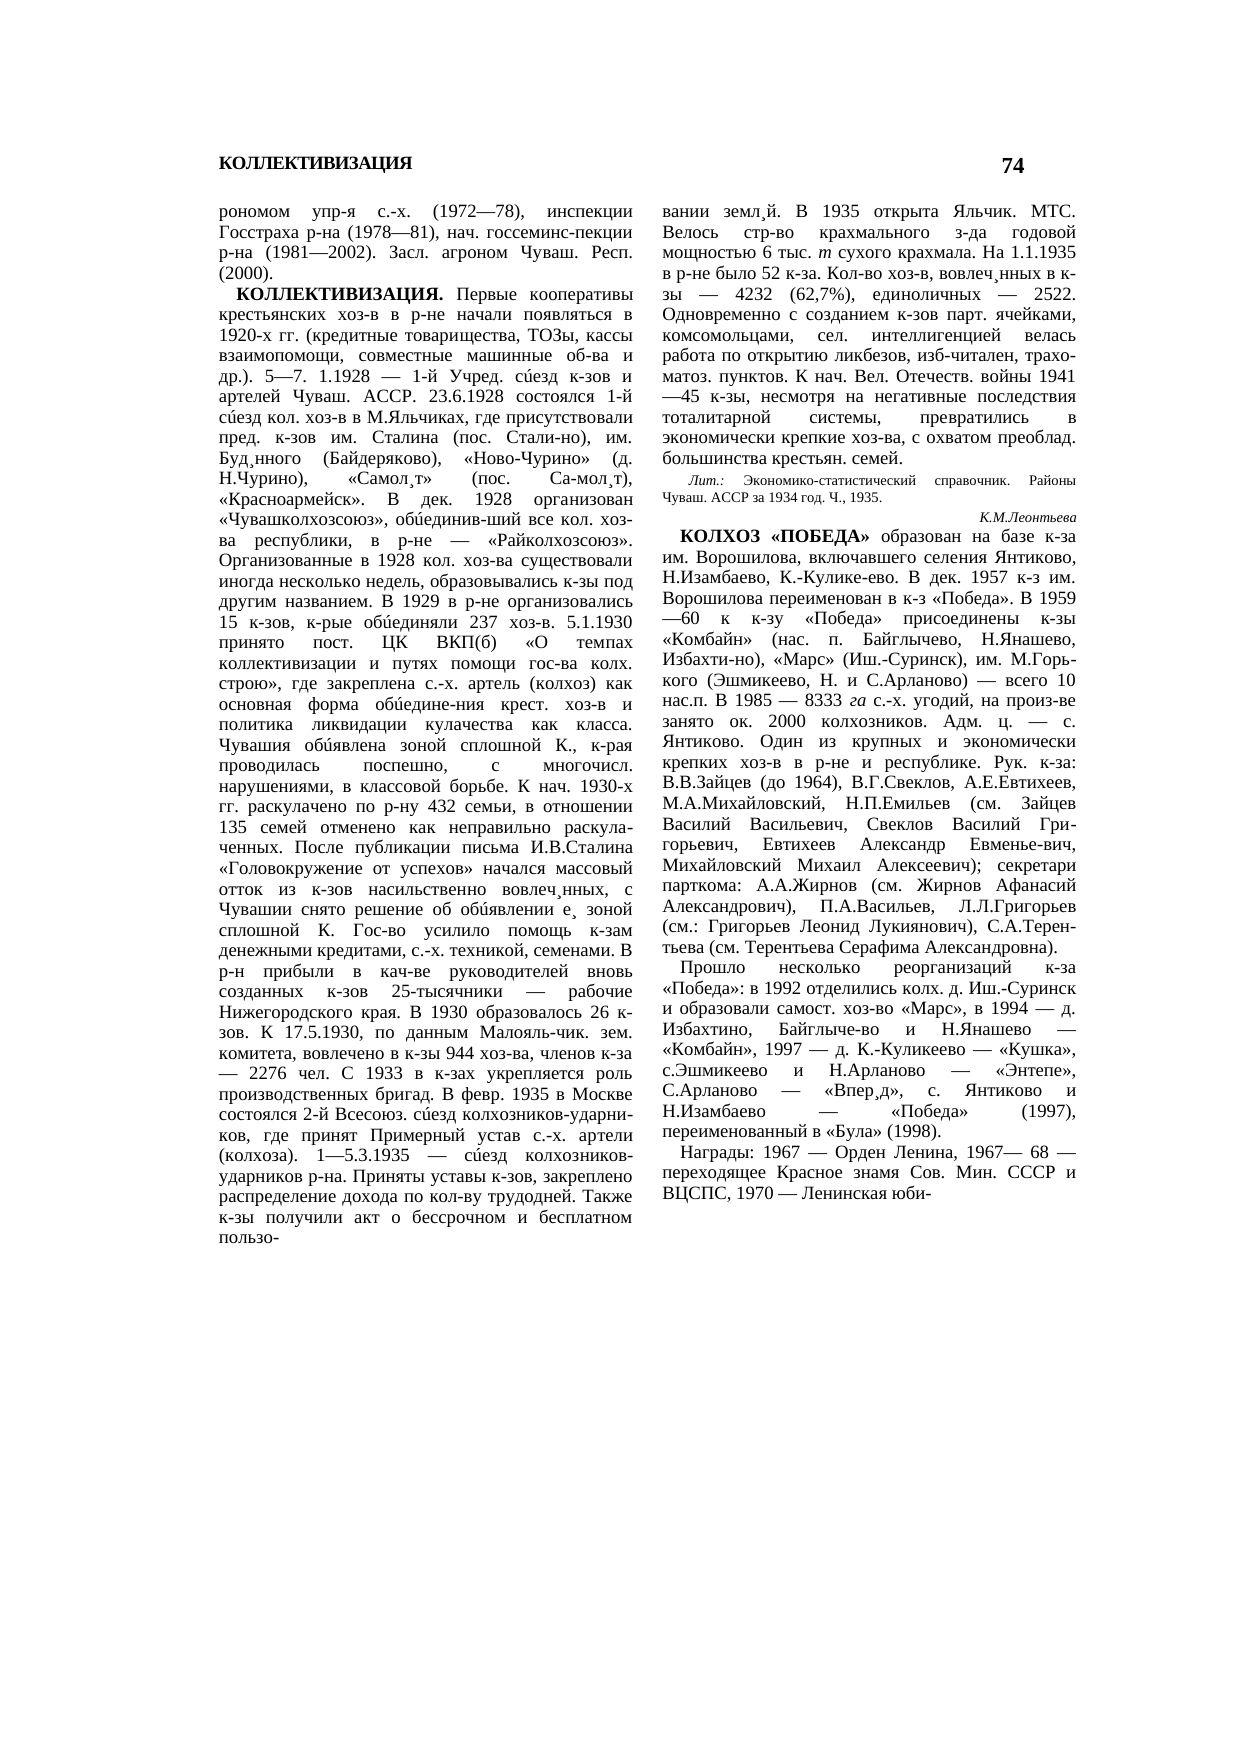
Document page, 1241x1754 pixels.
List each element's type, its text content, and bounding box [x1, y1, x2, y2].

text 74 [1001, 152, 1076, 178]
text КОЛХОЗ «ПОБЕДА» образован на базе к-за им. Ворошилова, включавшего селения Янтиково, Н.Изамбаево, К.-Кулике-ево. В дек. 1957 к-з им. Ворошилова переименован в к-з «Победа». В 1959—60 к к-зу «Победа» присоединены к-зы «Комбайн» (нас. п. Байглычево, Н.Янашево, Избахти-но), «Марс» (Иш.-Суринск), им. М.Горького (Эшмикеево, Н. и С.Арланово) — всего 10 нас.п. В 1985 — 8333 га с.-х. угодий, на произ-ве занято ок. 2000 колхозников. Адм. ц. — с. Янтиково. Один из крупных и экономически крепких хоз-в в р-не и республике. Рук. к-за: В.В.Зайцев (до 1964), В.Г.Свеклов, А.Е.Евтихеев, М.А.Михайловский, Н.П.Емильев (см. Зайцев Василий Васильевич, Свеклов Василий Григорьевич, Евтихеев Александр Евменье-вич, Михайловский Михаил Алексеевич); секретари парткома: А.А.Жирнов (см. Жирнов Афанасий Александрович), П.А.Васильев, Л.Л.Григорьев (см.: Григорьев Леонид Лукиянович), С.А.Терен-тьева (см. Терентьева Серафима Александровна). [662, 526, 1076, 957]
text Лит.: Экономико-статистический справочник. Районы Чуваш. АССР за 1934 год. Ч., 1935. [662, 472, 1076, 506]
text Награды: 1967 — Орден Ленина, 1967— 68 — переходящее Красное знамя Сов. Мин. СССР и ВЦСПС, 1970 — Ленинская юби- [662, 1142, 1076, 1203]
text вании земл¸й. В 1935 открыта Яльчик. МТС. Велось стр-во крахмального з-да годовой мощностью 6 тыс. т сухого крахмала. На 1.1.1935 в р-не было 52 к-за. Кол-во хоз-в, вовлеч¸нных в к-зы — 4232 (62,7%), единоличных — 2522. Одновременно с созданием к-зов парт. ячейками, комсомольцами, сел. интеллигенцией велась работа по открытию ликбезов, изб-читален, трахо-матоз. пунктов. К нач. Вел. Отечеств. войны 1941—45 к-зы, несмотря на негативные последствия тоталитарной системы, превратились в экономически крепкие хоз-ва, с охватом преоблад. большинства крестьян. семей. [662, 201, 1076, 468]
text КОЛЛЕКТИВИЗАЦИЯ [219, 152, 415, 173]
text рономом упр-я с.-х. (1972—78), инспекции Госстраха р-на (1978—81), нач. госсеминс-пекции р-на (1981—2002). Засл. агроном Чуваш. Респ. (2000). [219, 201, 633, 283]
text К.М.Леонтьева [662, 506, 1076, 526]
text Прошло несколько реорганизаций к-за «Победа»: в 1992 отделились колх. д. Иш.-Суринск и образовали самост. хоз-во «Марс», в 1994 — д. Избахтино, Байглыче-во и Н.Янашево — «Комбайн», 1997 — д. К.-Куликеево — «Кушка», с.Эшмикеево и Н.Арланово — «Энтепе», С.Арланово — «Впер¸д», с. Янтиково и Н.Изамбаево — «Победа» (1997), переименованный в «Була» (1998). [662, 957, 1076, 1142]
text КОЛЛЕКТИВИЗАЦИЯ. Первые кооперативы крестьянских хоз-в в р-не начали появляться в 1920-х гг. (кредитные товарищества, ТОЗы, кассы взаимопомощи, совместные машинные об-ва и др.). 5—7. 1.1928 — 1-й Учред. сúезд к-зов и артелей Чуваш. АССР. 23.6.1928 состоялся 1-й сúезд кол. хоз-в в М.Яльчиках, где присутствовали пред. к-зов им. Сталина (пос. Стали-но), им. Буд¸нного (Байдеряково), «Ново-Чурино» (д. Н.Чурино), «Самол¸т» (пос. Са-мол¸т), «Красноармейск». В дек. 1928 организован «Чувашколхозсоюз», обúединив-ший все кол. хоз-ва республики, в р-не — «Райколхозсоюз». Организованные в 1928 кол. хоз-ва существовали иногда несколько недель, образовывались к-зы под другим названием. В 1929 в р-не организовались 15 к-зов, к-рые обúединяли 237 хоз-в. 5.1.1930 принято пост. ЦК ВКП(б) «О темпах коллективизации и путях помощи гос-ва колх. строю», где закреплена с.-х. артель (колхоз) как основная форма обúедине-ния крест. хоз-в и политика ликвидации кулачества как класса. Чувашия обúявлена зоной сплошной К., к-рая проводилась поспешно, с многочисл. нарушениями, в классовой борьбе. К нач. 1930-х гг. раскулачено по р-ну 432 семьи, в отношении 135 семей отменено как неправильно раскулаченных. После публикации письма И.В.Сталина «Головокружение от успехов» начался массовый отток из к-зов насильственно вовлеч¸нных, с Чувашии снято решение об обúявлении е¸ зоной сплошной К. Гос-во усилило помощь к-зам денежными кредитами, с.-х. техникой, семенами. В р-н прибыли в кач-ве руководителей вновь созданных к-зов 25-тысячники — рабочие Нижегородского края. В 1930 образовалось 26 к-зов. К 17.5.1930, по данным Малояль-чик. зем. комитета, вовлечено в к-зы 944 хоз-ва, членов к-за — 2276 чел. С 1933 в к-зах укрепляется роль производственных бригад. В февр. 1935 в Москве состоялся 2-й Всесоюз. сúезд колхозников-ударников, где принят Примерный устав с.-х. артели (колхоза). 1—5.3.1935 — сúезд колхозников-ударников р-на. Приняты уставы к-зов, закреплено распределение дохода по кол-ву трудодней. Также к-зы получили акт о бессрочном и бесплатном пользо- [219, 283, 633, 1248]
